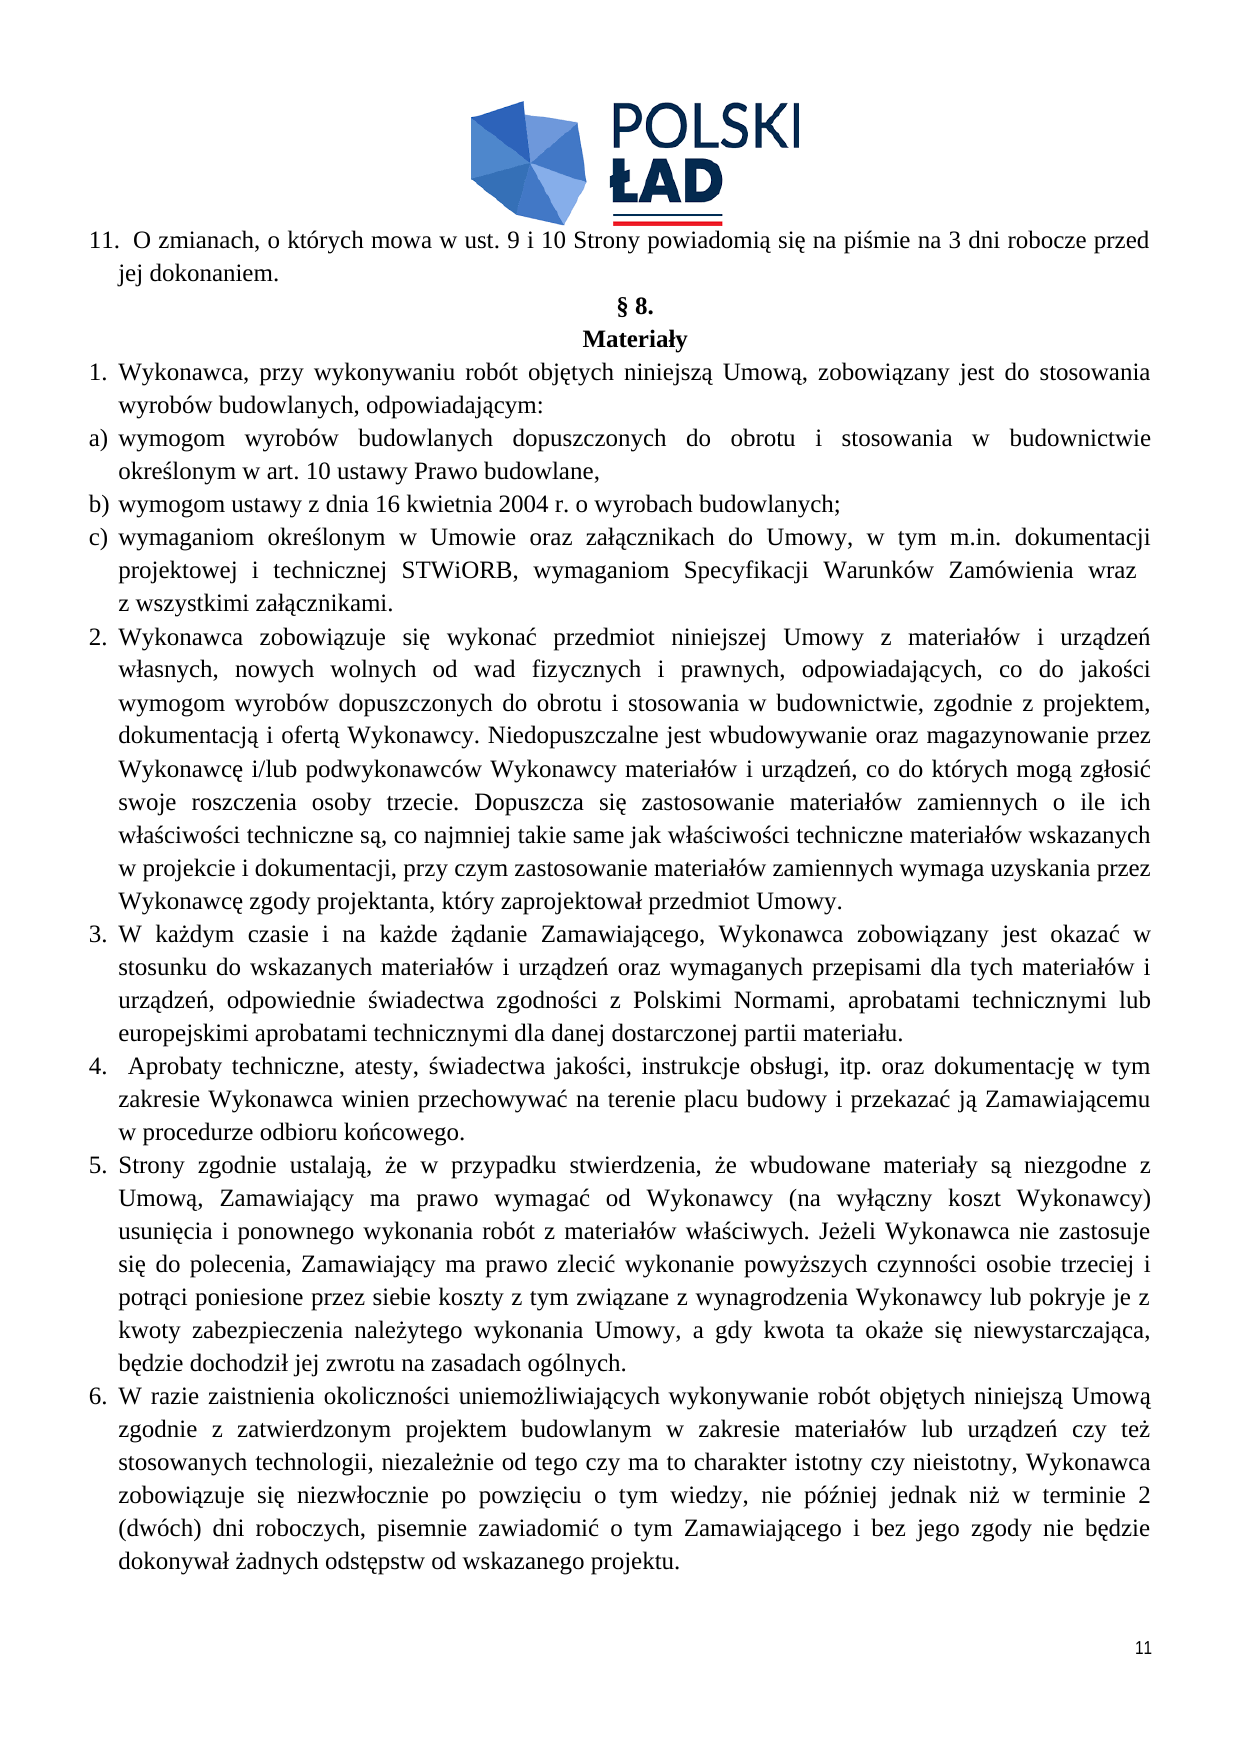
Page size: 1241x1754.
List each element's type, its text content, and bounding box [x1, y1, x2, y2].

list wymogom ustawy z dnia 16 kwietnia 2004 r. o wyrobach budowlanych; [88, 489, 1152, 518]
list wymaganiom określonym w Umowie oraz załącznikach do Umowy, w tym m.in. dokumentacji projektowej i technicznej STWiORB, wymaganiom Specyfikacji Warunków Zamówienia wraz z wszystkimi załącznikami. [88, 522, 1152, 617]
text § 8. [118, 291, 1152, 320]
list W razie zaistnienia okoliczności uniemożliwiających wykonywanie robót objętych niniejszą Umową zgodnie z zatwierdzonym projektem budowlanym w zakresie materiałów lub urządzeń czy też stosowanych technologii, niezależnie od tego czy ma to charakter istotny czy nieistotny, Wykonawca zobowiązuje się niezwłocznie po powzięciu o tym wiedzy, nie później jednak niż w terminie 2 (dwóch) dni roboczych, pisemnie zawiadomić o tym Zamawiającego i bez jego zgody nie będzie dokonywał żadnych odstępstw od wskazanego projektu. [88, 1381, 1152, 1575]
list Strony zgodnie ustalają, że w przypadku stwierdzenia, że wbudowane materiały są niezgodne z Umową, Zamawiający ma prawo wymagać od Wykonawcy (na wyłączny koszt Wykonawcy) usunięcia i ponownego wykonania robót z materiałów właściwych. Jeżeli Wykonawca nie zastosuje się do polecenia, Zamawiający ma prawo zlecić wykonanie powyższych czynności osobie trzeciej i potrąci poniesione przez siebie koszty z tym związane z wynagrodzenia Wykonawcy lub pokryje je z kwoty zabezpieczenia należytego wykonania Umowy, a gdy kwota ta okaże się niewystarczająca, będzie dochodził jej zwrotu na zasadach ogólnych. [88, 1150, 1152, 1377]
list wymogom wyrobów budowlanych dopuszczonych do obrotu i stosowania w budownictwie określonym w art. 10 ustawy Prawo budowlane, [88, 423, 1152, 485]
list Aprobaty techniczne, atesty, świadectwa jakości, instrukcje obsługi, itp. oraz dokumentację w tym zakresie Wykonawca winien przechowywać na terenie placu budowy i przekazać ją Zamawiającemu w procedurze odbioru końcowego. [88, 1051, 1152, 1146]
list Wykonawca, przy wykonywaniu robót objętych niniejszą Umową, zobowiązany jest do stosowania wyrobów budowlanych, odpowiadającym: [88, 357, 1152, 419]
list Wykonawca zobowiązuje się wykonać przedmiot niniejszej Umowy z materiałów i urządzeń własnych, nowych wolnych od wad fizycznych i prawnych, odpowiadających, co do jakości wymogom wyrobów dopuszczonych do obrotu i stosowania w budownictwie, zgodnie z projektem, dokumentacją i ofertą Wykonawcy. Niedopuszczalne jest wbudowywanie oraz magazynowanie przez Wykonawcę i/lub podwykonawców Wykonawcy materiałów i urządzeń, co do których mogą zgłosić swoje roszczenia osoby trzecie. Dopuszcza się zastosowanie materiałów zamiennych o ile ich właściwości techniczne są, co najmniej takie same jak właściwości techniczne materiałów wskazanych w projekcie i dokumentacji, przy czym zastosowanie materiałów zamiennych wymaga uzyskania przez Wykonawcę zgody projektanta, który zaprojektował przedmiot Umowy. [88, 622, 1152, 914]
list O zmianach, o których mowa w ust. 9 i 10 Strony powiadomią się na piśmie na 3 dni robocze przed jej dokonaniem. [88, 225, 1152, 287]
picture [471, 101, 799, 226]
list W każdym czasie i na każde żądanie Zamawiającego, Wykonawca zobowiązany jest okazać w stosunku do wskazanych materiałów i urządzeń oraz wymaganych przepisami dla tych materiałów i urządzeń, odpowiednie świadectwa zgodności z Polskimi Normami, aprobatami technicznymi lub europejskimi aprobatami technicznymi dla danej dostarczonej partii materiału. [88, 919, 1152, 1047]
text Materiały [118, 324, 1152, 353]
